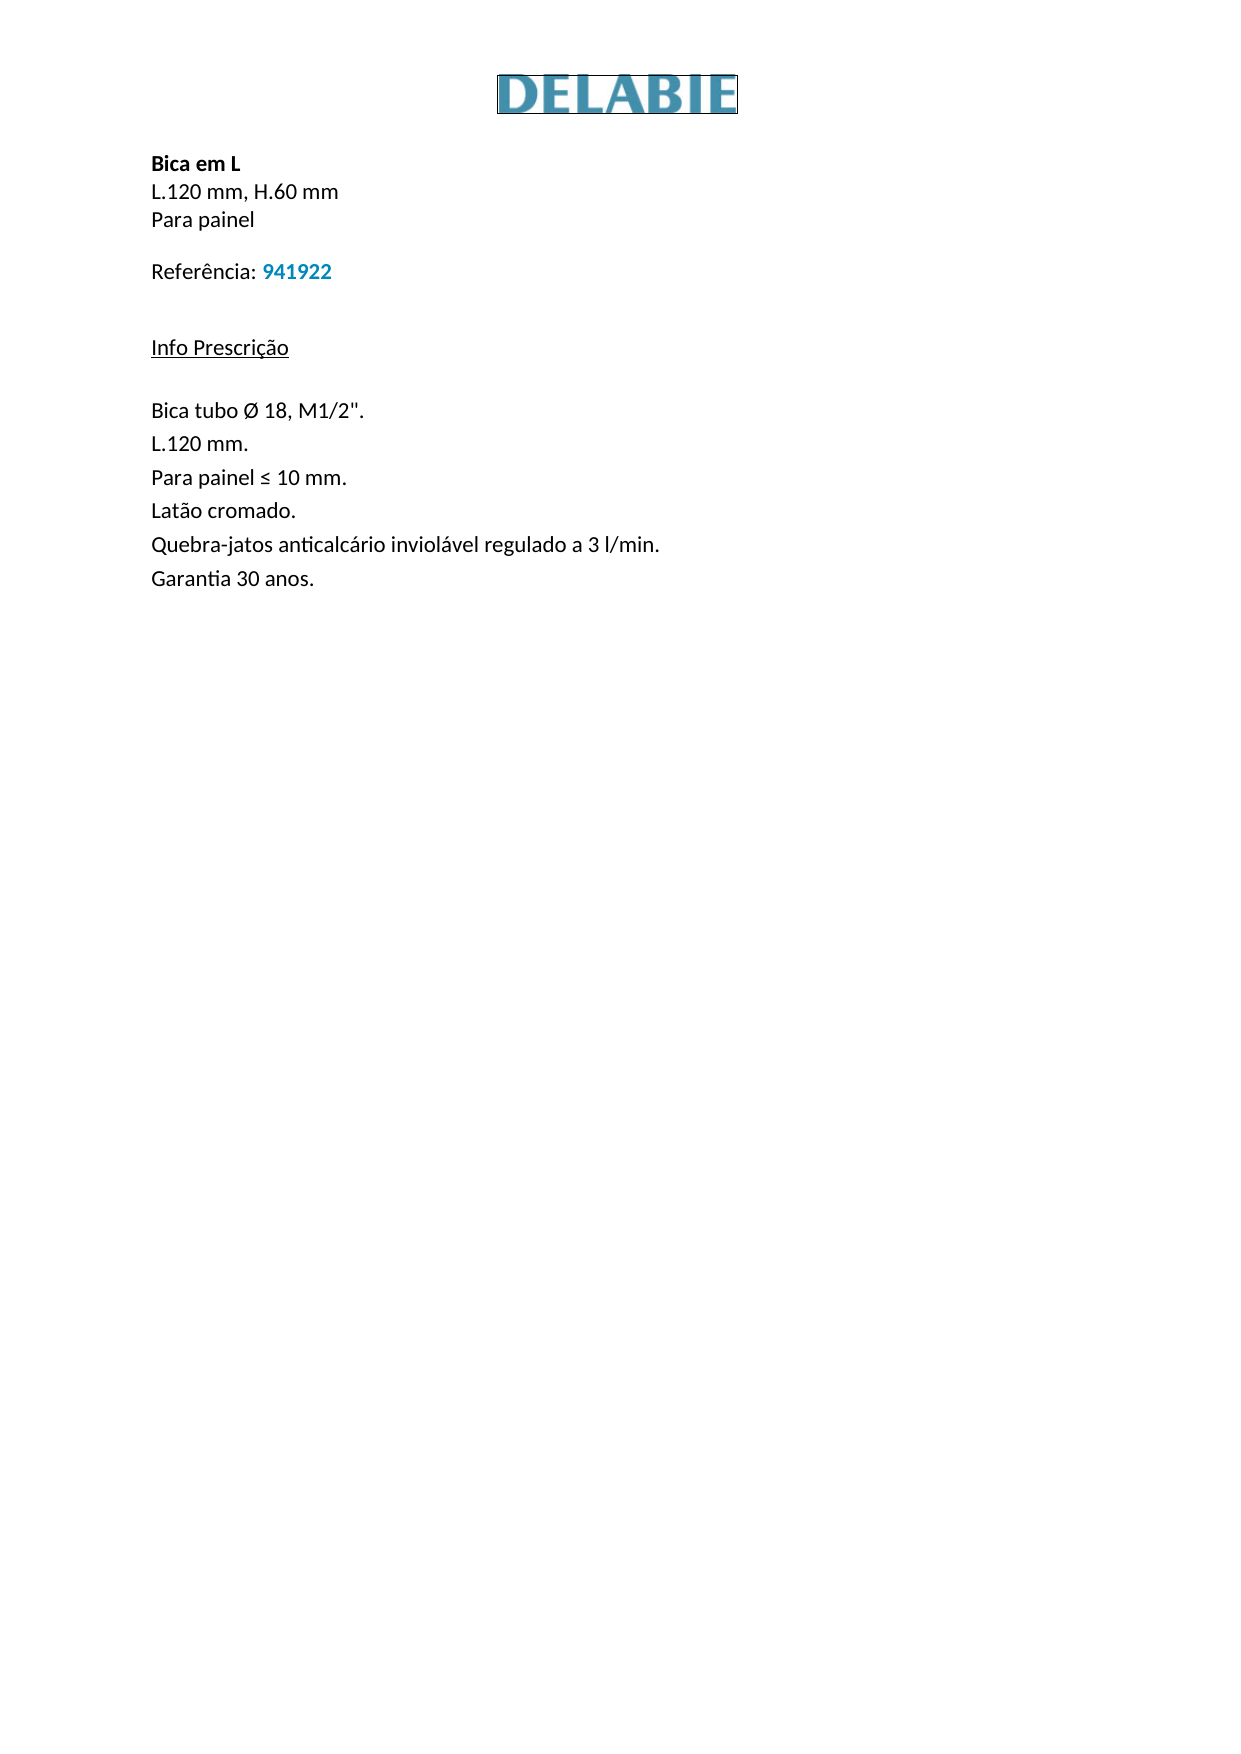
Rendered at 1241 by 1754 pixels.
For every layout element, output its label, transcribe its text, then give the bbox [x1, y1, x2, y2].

text Info Prescrição [151, 333, 1084, 361]
text Referência: 941922 [151, 257, 1084, 285]
text Para painel [151, 205, 1084, 233]
text Quebra-jatos anticalcário inviolável regulado a 3 l/min. [151, 530, 1084, 558]
text Para painel ≤ 10 mm. [151, 463, 1084, 491]
text L.120 mm. [151, 429, 1084, 458]
picture [498, 76, 737, 113]
text L.120 mm, H.60 mm [151, 177, 1084, 205]
text Bica tubo Ø 18, M1/2". [151, 396, 1084, 424]
text Bica em L [151, 149, 1084, 177]
text Latão cromado. [151, 497, 1084, 525]
text Garantia 30 anos. [151, 564, 1084, 592]
